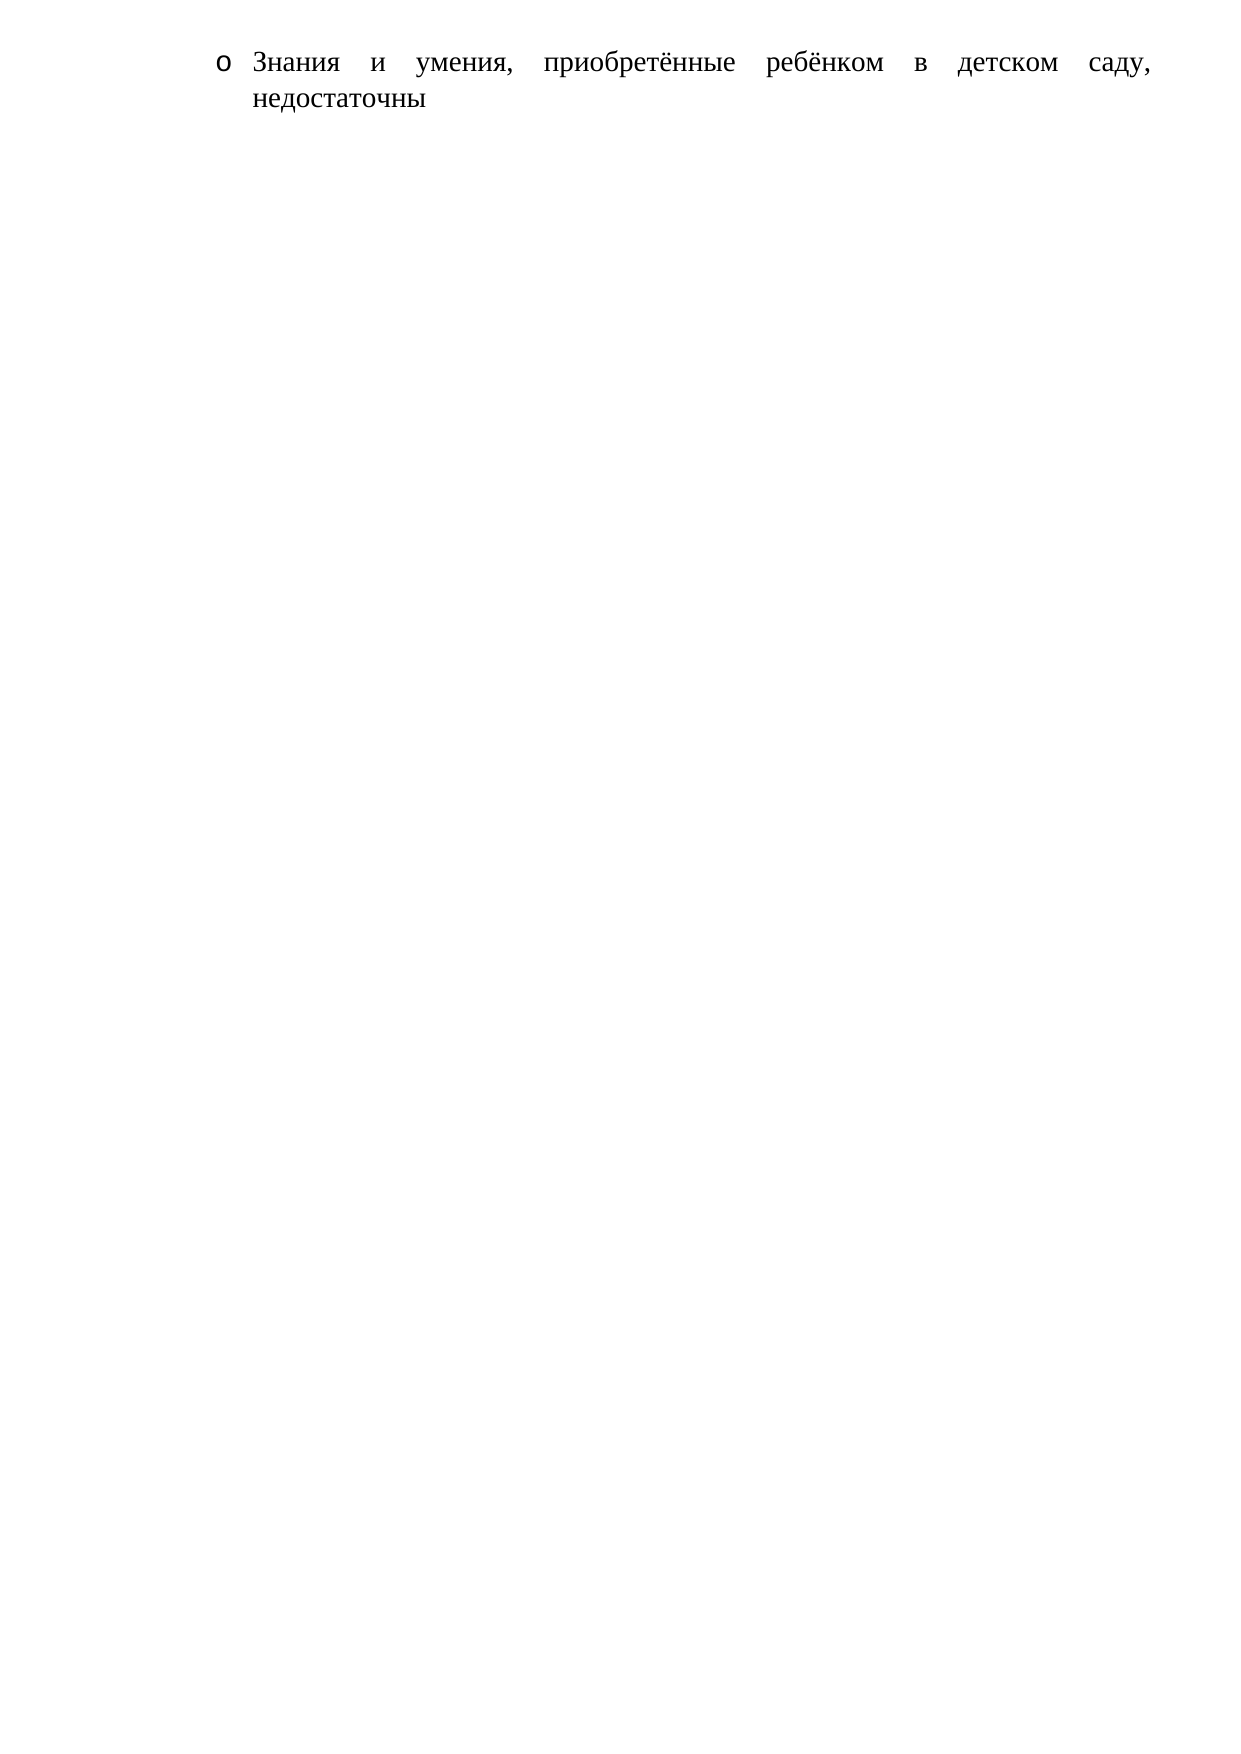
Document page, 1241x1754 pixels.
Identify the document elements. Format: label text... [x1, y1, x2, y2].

list Знания и умения, приобретённые ребёнком в детском саду, недостаточны [215, 44, 1152, 114]
